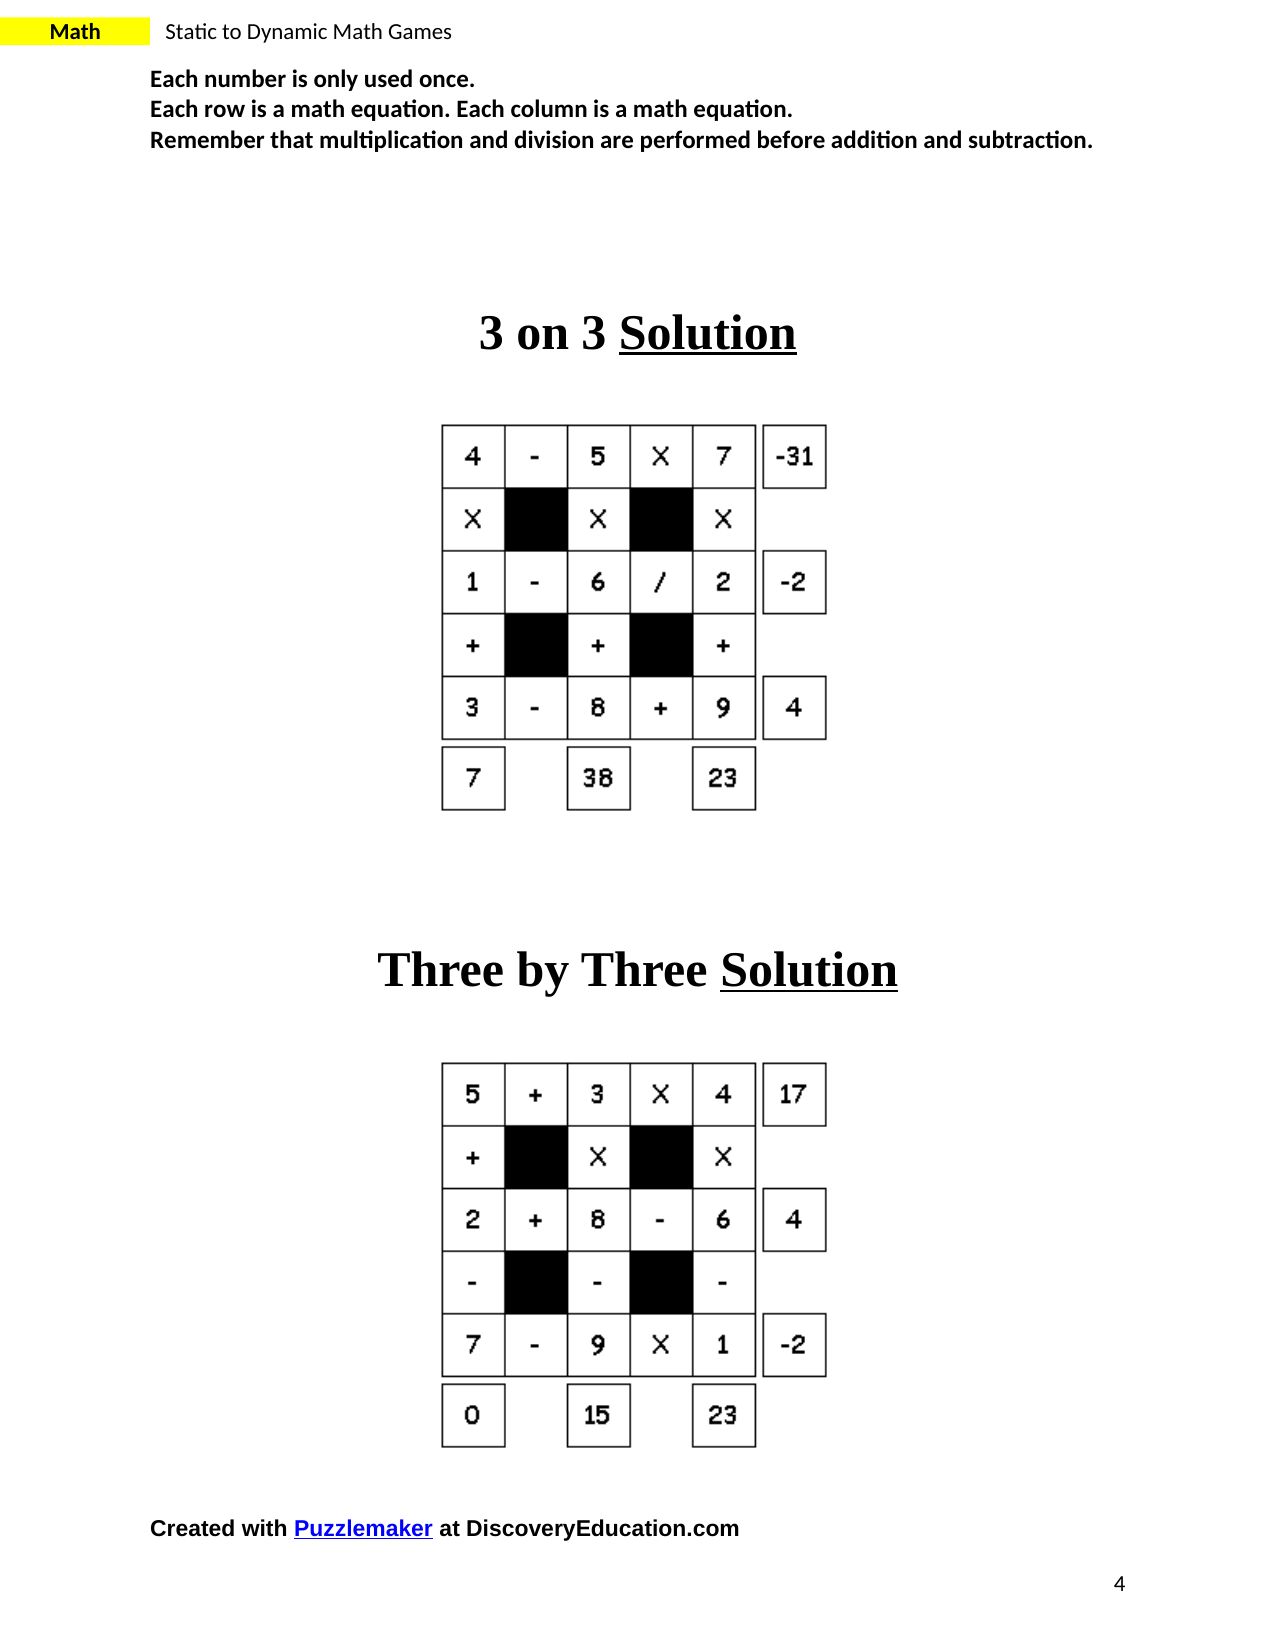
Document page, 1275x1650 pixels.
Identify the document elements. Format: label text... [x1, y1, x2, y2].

text Each number is only used once. Each row is a math equation. Each column is a math equation. Remember that multiplication and division are performed before addition and subtraction. [150, 63, 1125, 154]
text Three by Three Solution [150, 940, 1125, 997]
text Created with Puzzlemaker at DiscoveryEducation.com [150, 1515, 1125, 1541]
picture [434, 417, 841, 825]
picture [434, 1055, 841, 1462]
text 3 on 3 Solution [150, 302, 1125, 360]
